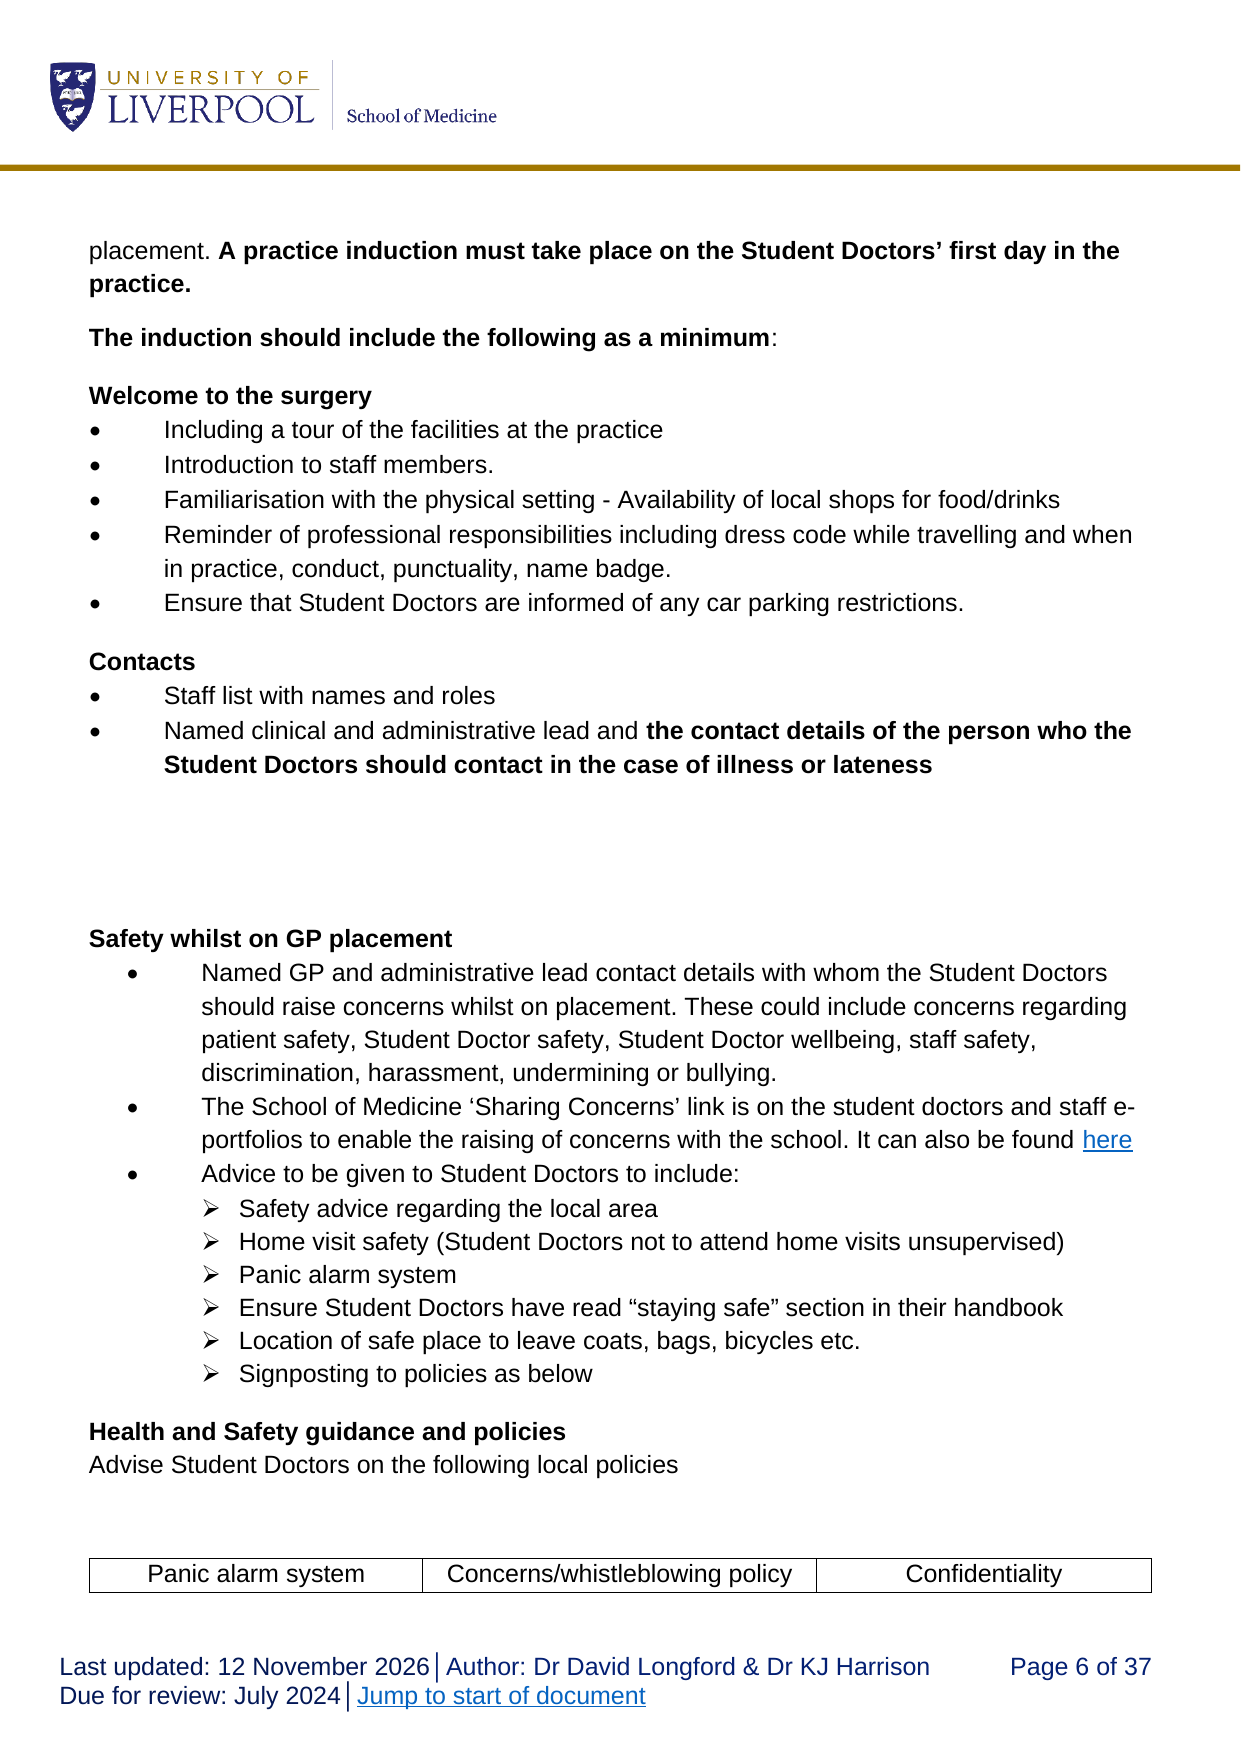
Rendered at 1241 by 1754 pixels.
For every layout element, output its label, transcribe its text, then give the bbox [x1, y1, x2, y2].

text The induction should include the following as a minimum: [89, 323, 1152, 352]
list Introduction to staff members. [89, 449, 1152, 480]
list Staff list with names and roles [89, 680, 1152, 711]
list Home visit safety (Student Doctors not to attend home visits unsupervised) [201, 1227, 1152, 1256]
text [89, 236, 1152, 298]
list Ensure that Student Doctors are informed of any car parking restrictions. [89, 587, 1152, 617]
list Signposting to policies as below [201, 1359, 1152, 1388]
table_header Confidentiality [817, 1559, 1151, 1592]
list Safety advice regarding the local area [201, 1193, 1152, 1222]
list Including a tour of the facilities at the practice [89, 414, 1152, 445]
list Location of safe place to leave coats, bags, bicycles etc. [201, 1326, 1152, 1355]
list Familiarisation with the physical setting - Availability of local shops for food/drinks [89, 484, 1152, 515]
title Welcome to the surgery [89, 381, 1152, 410]
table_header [423, 1559, 816, 1592]
table_header Panic alarm system [90, 1559, 422, 1592]
list Named clinical and administrative lead and the contact details of the person who the Student Doctors should contact in the case of illness or lateness [89, 715, 1152, 778]
list Ensure Student Doctors have read “staying safe” section in their handbook [201, 1293, 1152, 1322]
picture [44, 59, 557, 136]
list Reminder of professional responsibilities including dress code while travelling and when in practice, conduct, punctuality, name badge. [89, 519, 1152, 583]
list Advice to be given to Student Doctors to include: [126, 1158, 1152, 1189]
title Health and Safety guidance and policies [89, 1417, 1152, 1446]
list Panic alarm system [201, 1260, 1152, 1289]
list Named GP and administrative lead contact details with whom the Student Doctors should raise concerns whilst on placement. These could include concerns regarding patient safety, Student Doctor safety, Student Doctor wellbeing, staff safety, discrimination, harassment, undermining or bullying. [126, 957, 1152, 1086]
title Safety whilst on GP placement [89, 924, 1152, 953]
list The School of Medicine ‘Sharing Concerns’ link is on the student doctors and staff e-portfolios to enable the raising of concerns with the school. It can also be found here [126, 1091, 1152, 1154]
title Contacts [89, 647, 1152, 676]
text Advise Student Doctors on the following local policies [89, 1450, 1152, 1479]
